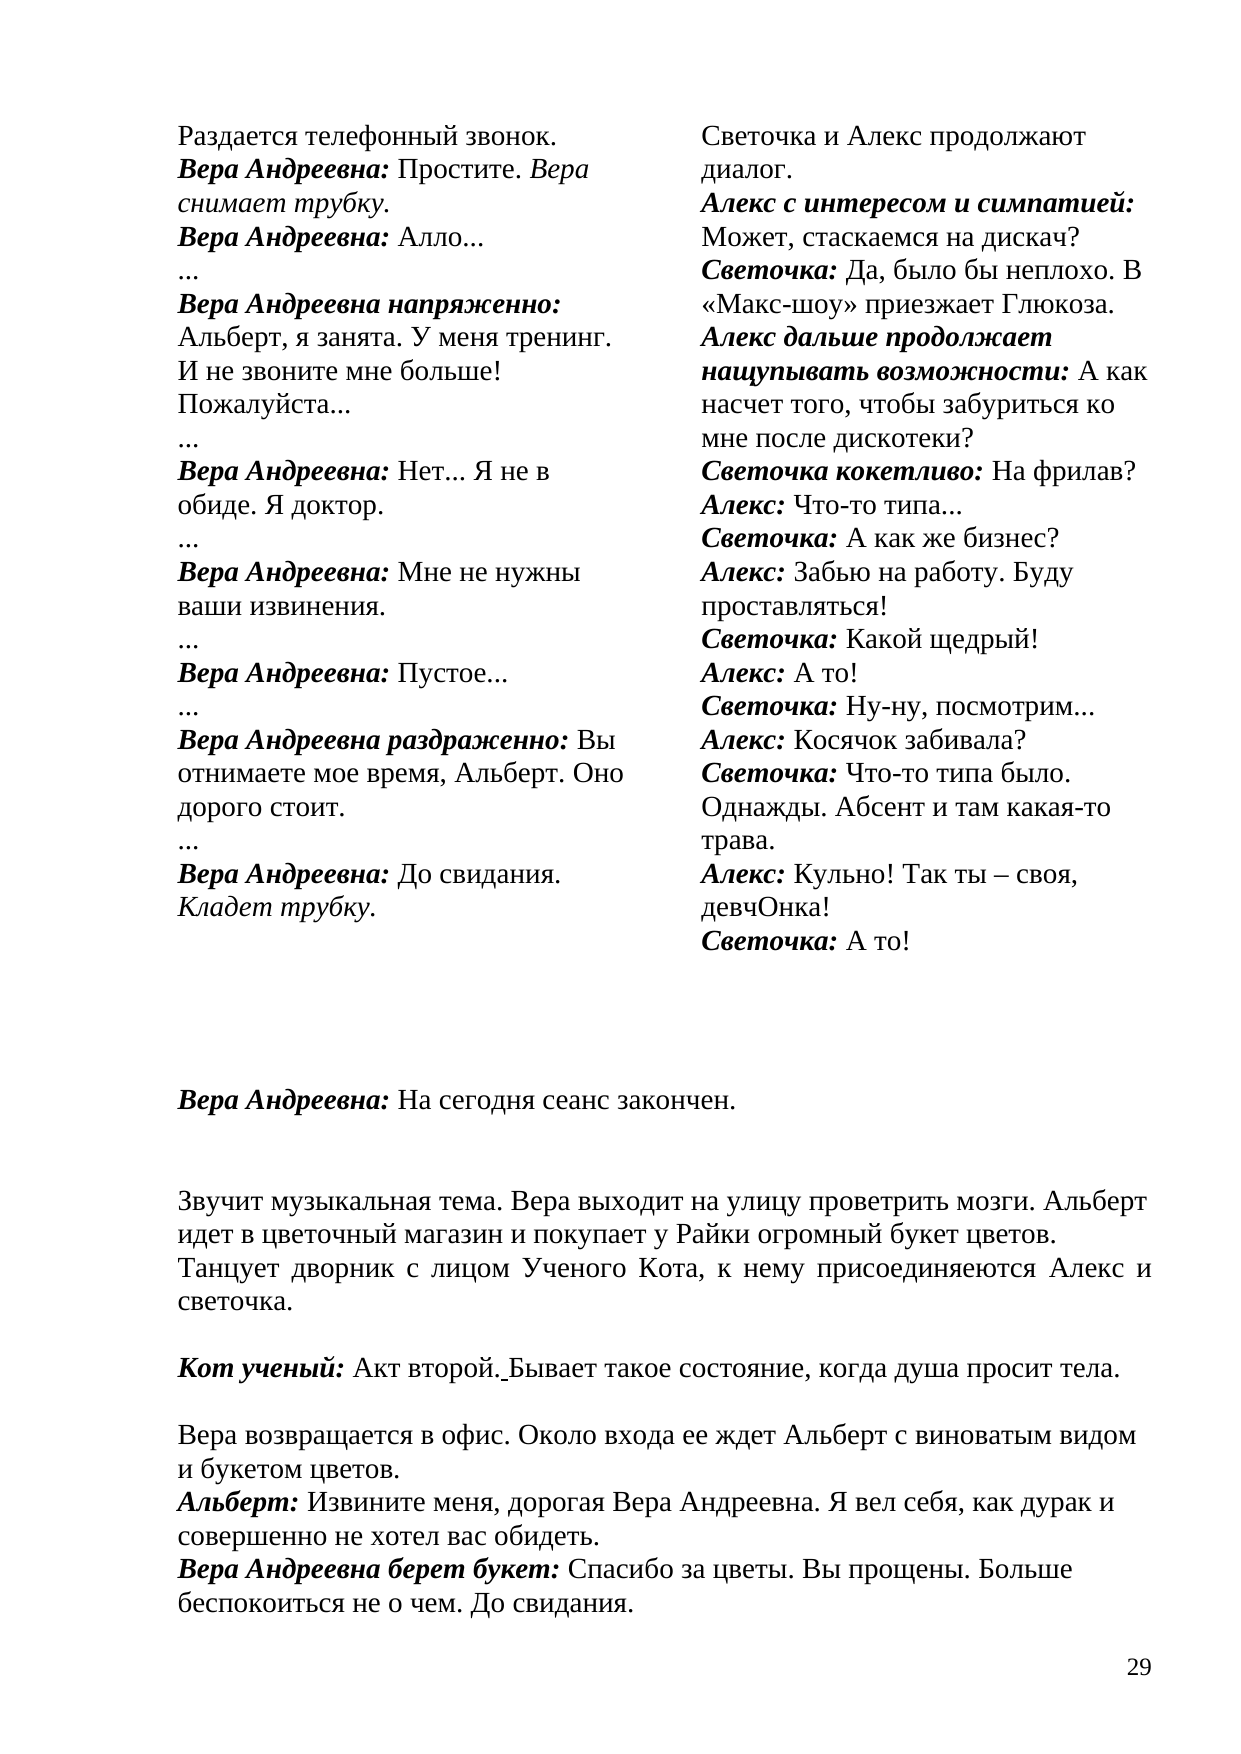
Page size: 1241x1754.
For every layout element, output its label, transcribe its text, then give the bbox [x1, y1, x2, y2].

text Алекс: Что-то типа... [701, 487, 1152, 521]
text Вера Андреевна: Простите. Вера снимает трубку. [177, 152, 627, 219]
text Светочка: А то! [701, 923, 1152, 957]
text Вера Андреевна напряженно: Альберт, я занята. У меня тренинг. И не звоните мне больше! Пожалуйста... [177, 286, 627, 420]
text Вера Андреевна: Нет... Я не в обиде. Я доктор. [177, 453, 627, 521]
text Светочка и Алекс продолжают диалог. [701, 118, 1152, 185]
text Светочка: Да, было бы неплохо. В «Макс-шоу» приезжает Глюкоза. [701, 252, 1152, 319]
text Алекс: Косячок забивала? [701, 722, 1152, 755]
text ... [177, 252, 627, 286]
text ... [177, 521, 627, 554]
text Светочка: Какой щедрый! [701, 621, 1152, 655]
text Светочка кокетливо: На фрилав? [701, 453, 1152, 487]
text Светочка: А как же бизнес? [701, 521, 1152, 554]
text Алекс: Забью на работу. Буду проставляться! [701, 554, 1152, 621]
text Вера Андреевна раздраженно: Вы отнимаете мое время, Альберт. Оно дорого стоит. [177, 722, 627, 822]
text Алекс дальше продолжает нащупывать возможности: А как насчет того, чтобы забуриться ко мне после дискотеки? [701, 319, 1152, 453]
text ... [177, 822, 627, 856]
text Вера Андреевна: До свидания. Кладет трубку. [177, 856, 627, 923]
text Светочка: Что-то типа было. Однажды. Абсент и там какая-то трава. [701, 755, 1152, 856]
text Вера Андреевна: Алло... [177, 219, 627, 252]
text Вера Андреевна: На сегодня сеанс закончен. [177, 1082, 1152, 1116]
text Раздается телефонный звонок. [177, 118, 627, 152]
text Вера возвращается в офис. Около входа ее ждет Альберт с виноватым видом и букетом цветов. [177, 1417, 1152, 1484]
text Вера Андреевна: Мне не нужны ваши извинения. [177, 554, 627, 621]
text Алекс: Кульно! Так ты – своя, девчОнка! [701, 856, 1152, 923]
text Альберт: Извините меня, дорогая Вера Андреевна. Я вел себя, как дурак и совершенно не хотел вас обидеть. [177, 1484, 1152, 1552]
text Вера Андреевна берет букет: Спасибо за цветы. Вы прощены. Больше беспокоиться не о чем. До свидания. [177, 1552, 1152, 1619]
text ... [177, 621, 627, 655]
text ... [177, 420, 627, 453]
subtitle Танцует дворник с лицом Ученого Кота, к нему присоединяеются Алекс и светочка. [177, 1250, 1152, 1317]
text Алекс с интересом и симпатией: Может, стаскаемся на дискач? [701, 185, 1152, 252]
text Кот ученый: Акт второй. Бывает такое состояние, когда душа просит тела. [177, 1350, 1152, 1384]
text ... [177, 688, 627, 722]
text Алекс: А то! [701, 655, 1152, 688]
text Светочка: Ну-ну, посмотрим... [701, 688, 1152, 722]
text Звучит музыкальная тема. Вера выходит на улицу проветрить мозги. Альберт идет в цветочный магазин и покупает у Райки огромный букет цветов. [177, 1183, 1152, 1250]
text Вера Андреевна: Пустое... [177, 655, 627, 688]
